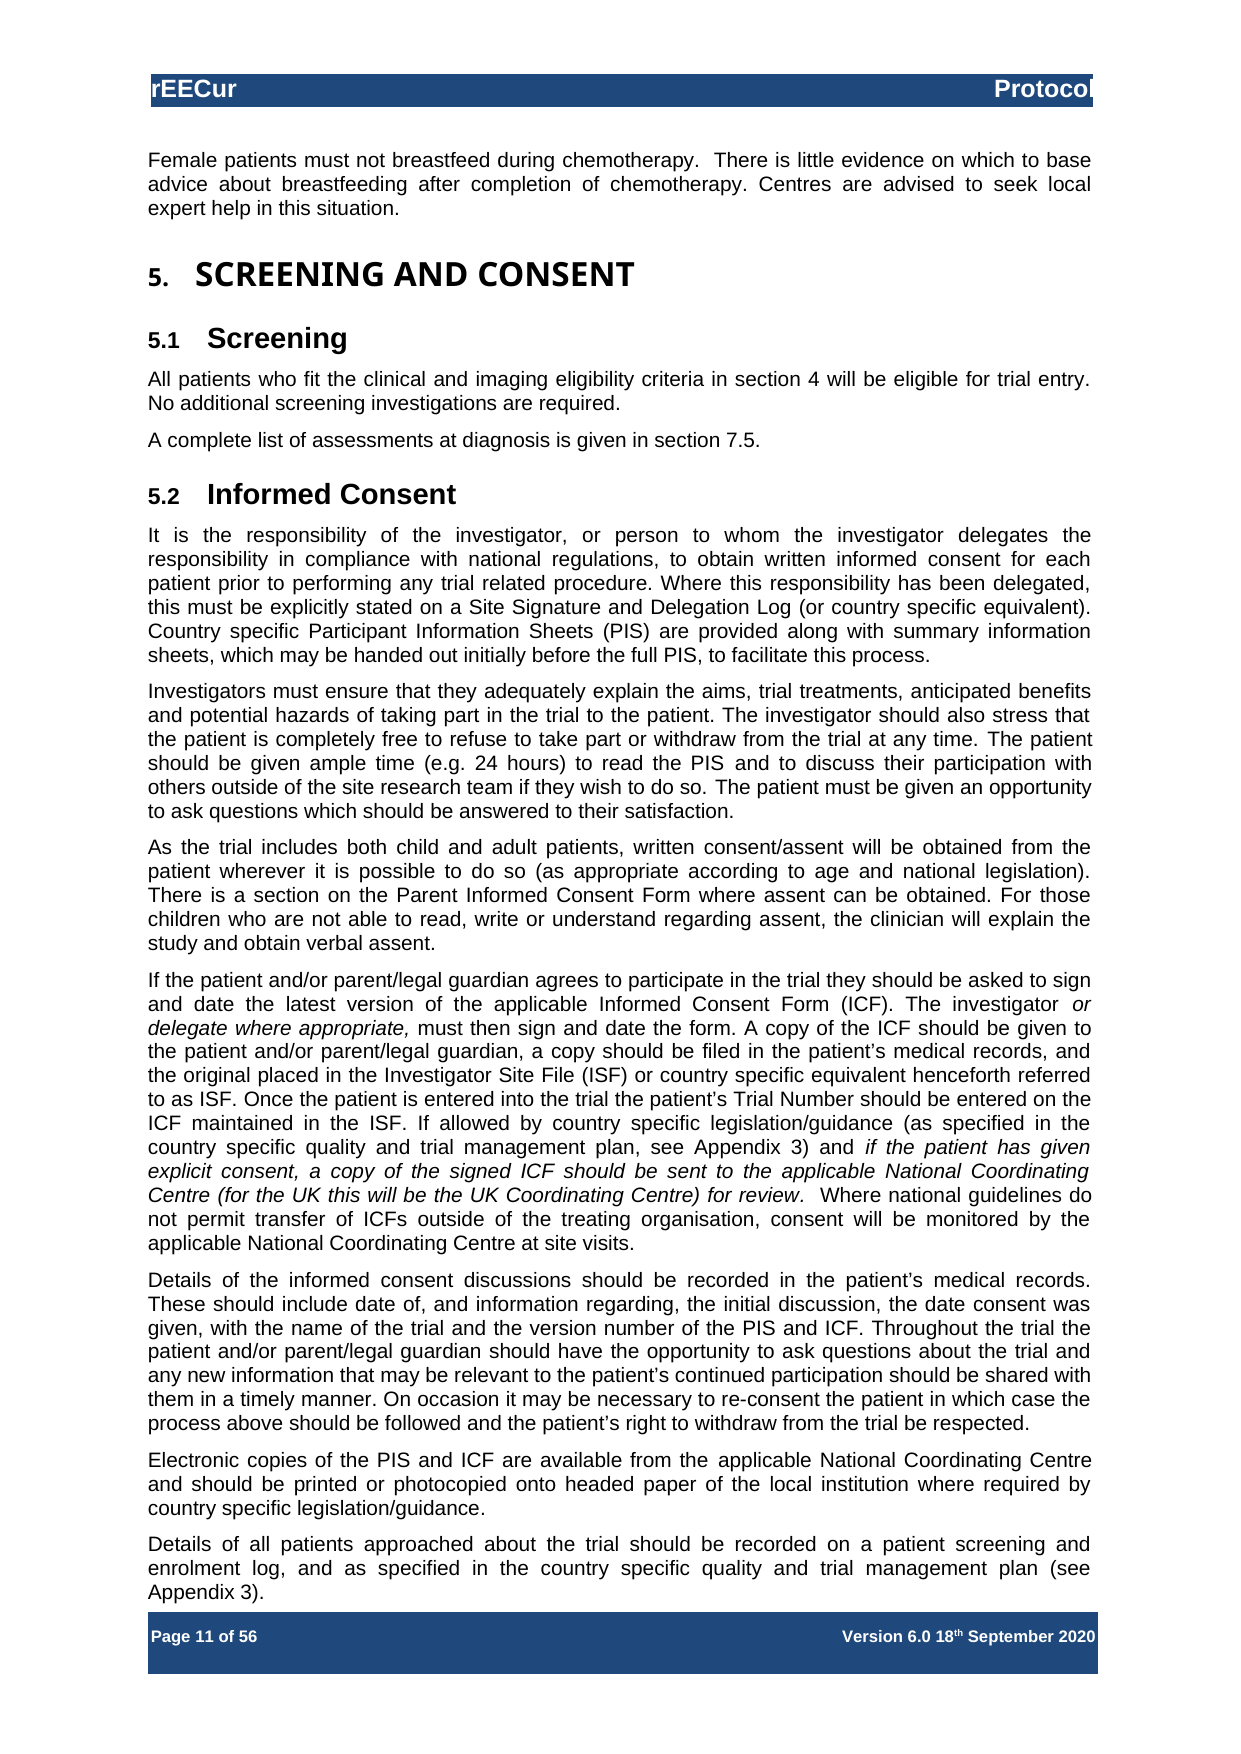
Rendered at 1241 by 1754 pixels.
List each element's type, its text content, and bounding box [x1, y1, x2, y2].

subtitle Screening [148, 321, 1092, 355]
text As the trial includes both child and adult patients, written consent/assent will be obtained from the patient wherever it is possible to do so (as appropriate according to age and national legislation). There is a section on the Parent Informed Consent Form where assent can be obtained. For those children who are not able to read, write or understand regarding assent, the clinician will explain the study and obtain verbal assent. [148, 835, 1092, 955]
text All patients who fit the clinical and imaging eligibility criteria in section 4 will be eligible for trial entry. No additional screening investigations are required. [148, 367, 1092, 415]
text Details of the informed consent discussions should be recorded in the patient’s medical records. These should include date of, and information regarding, the initial discussion, the date consent was given, with the name of the trial and the version number of the PIS and ICF. Throughout the trial the patient and/or parent/legal guardian should have the opportunity to ask questions about the trial and any new information that may be relevant to the patient’s continued participation should be shared with them in a timely manner. On occasion it may be necessary to re-consent the patient in which case the process above should be followed and the patient’s right to withdraw from the trial be respected. [148, 1267, 1092, 1435]
subtitle Informed Consent [148, 477, 1092, 510]
text Female patients must not breastfeed during chemotherapy. There is little evidence on which to base advice about breastfeeding after completion of chemotherapy. Centres are advised to seek local expert help in this situation. [148, 148, 1092, 219]
text Investigators must ensure that they adequately explain the aims, trial treatments, anticipated benefits and potential hazards of taking part in the trial to the patient. The investigator should also stress that the patient is completely free to refuse to take part or withdraw from the trial at any time. The patient should be given ample time (e.g. 24 hours) to read the PIS and to discuss their participation with others outside of the site research team if they wish to do so. The patient must be given an opportunity to ask questions which should be answered to their satisfaction. [148, 679, 1092, 823]
subtitle Screening and Consent [148, 251, 1092, 296]
text Details of all patients approached about the trial should be recorded on a patient screening and enrolment log, and as specified in the country specific quality and trial management plan (see Appendix 3). [148, 1532, 1092, 1604]
text A complete list of assessments at diagnosis is given in section 7.5. [148, 428, 1092, 452]
text It is the responsibility of the investigator, or person to whom the investigator delegates the responsibility in compliance with national regulations, to obtain written informed consent for each patient prior to performing any trial related procedure. Where this responsibility has been delegated, this must be explicitly stated on a Site Signature and Delegation Log (or country specific equivalent). Country specific Participant Information Sheets (PIS) are provided along with summary information sheets, which may be handed out initially before the full PIS, to facilitate this process. [148, 523, 1092, 666]
text If the patient and/or parent/legal guardian agrees to participate in the trial they should be asked to sign and date the latest version of the applicable Informed Consent Form (ICF). The investigator or delegate where appropriate, must then sign and date the form. A copy of the ICF should be given to the patient and/or parent/legal guardian, a copy should be filed in the patient’s medical records, and the original placed in the Investigator Site File (ISF) or country specific equivalent henceforth referred to as ISF. Once the patient is entered into the trial the patient’s Trial Number should be entered on the ICF maintained in the ISF. If allowed by country specific legislation/guidance (as specified in the country specific quality and trial management plan, see Appendix 3) and if the patient has given explicit consent, a copy of the signed ICF should be sent to the applicable National Coordinating Centre (for the UK this will be the UK Coordinating Centre) for review. Where national guidelines do not permit transfer of ICFs outside of the treating organisation, consent will be monitored by the applicable National Coordinating Centre at site visits. [148, 967, 1092, 1255]
text Electronic copies of the PIS and ICF are available from the applicable National Coordinating Centre and should be printed or photocopied onto headed paper of the local institution where required by country specific legislation/guidance. [148, 1448, 1092, 1519]
